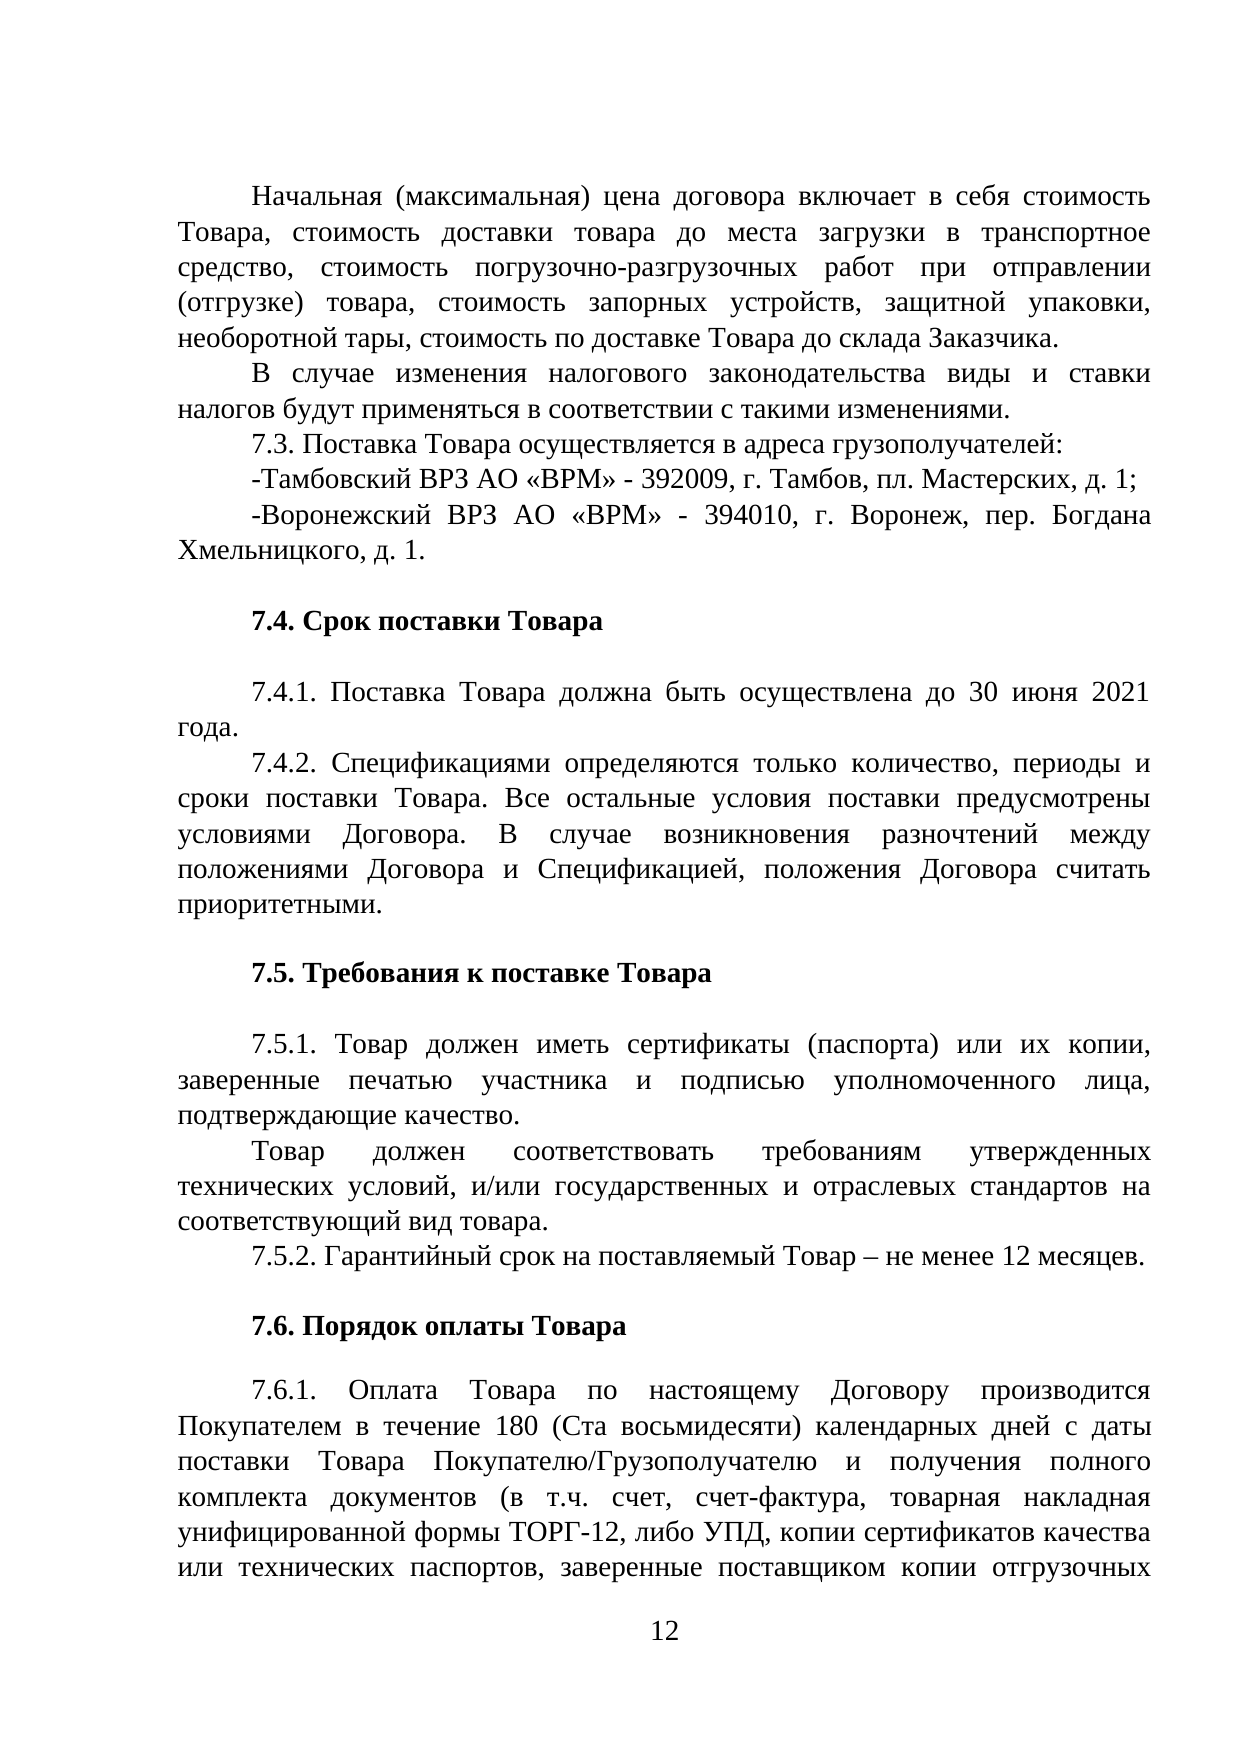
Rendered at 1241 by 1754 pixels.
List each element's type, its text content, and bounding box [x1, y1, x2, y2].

list 7.6. Порядок оплаты Товара [177, 1307, 1152, 1342]
list Начальная (максимальная) цена договора включает в себя стоимость Товара, стоимость доставки товара до места загрузки в транспортное средство, стоимость погрузочно-разгрузочных работ при отправлении (отгрузке) товара, стоимость запорных устройств, защитной упаковки, необоротной тары, стоимость по доставке Товара до склада Заказчика. [177, 177, 1152, 354]
list 7.5.2. Гарантийный срок на поставляемый Товар – не менее 12 месяцев. [177, 1238, 1152, 1271]
list 7.5. Требования к поставке Товара [177, 954, 1152, 990]
list 7.3. Поставка Товара осуществляется в адреса грузополучателей: [177, 425, 1152, 461]
list 7.5.1. Товар должен иметь сертификаты (паспорта) или их копии, заверенные печатью участника и подписью уполномоченного лица, подтверждающие качество. [177, 1025, 1152, 1132]
list 7.4.1. Поставка Товара должна быть осуществлена до 30 июня 2021 года. [177, 673, 1152, 744]
list 7.4. Срок поставки Товара [177, 602, 1152, 638]
list -Тамбовский ВРЗ АО «ВРМ» - 392009, г. Тамбов, пл. Мастерских, д. 1; [177, 461, 1152, 496]
text -Воронежский ВРЗ АО «ВРМ» - 394010, г. Воронеж, пер. Богдана Хмельницкого, д. 1. [177, 496, 1152, 567]
list 7.4.2. Спецификациями определяются только количество, периоды и сроки поставки Товара. Все остальные условия поставки предусмотрены условиями Договора. В случае возникновения разночтений между положениями Договора и Спецификацией, положения Договора считать приоритетными. [177, 744, 1152, 921]
list Товар должен соответствовать требованиям утвержденных технических условий, и/или государственных и отраслевых стандартов на соответствующий вид товара. [177, 1132, 1152, 1238]
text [177, 1371, 1152, 1584]
list В случае изменения налогового законодательства виды и ставки налогов будут применяться в соответствии с такими изменениями. [177, 354, 1152, 425]
